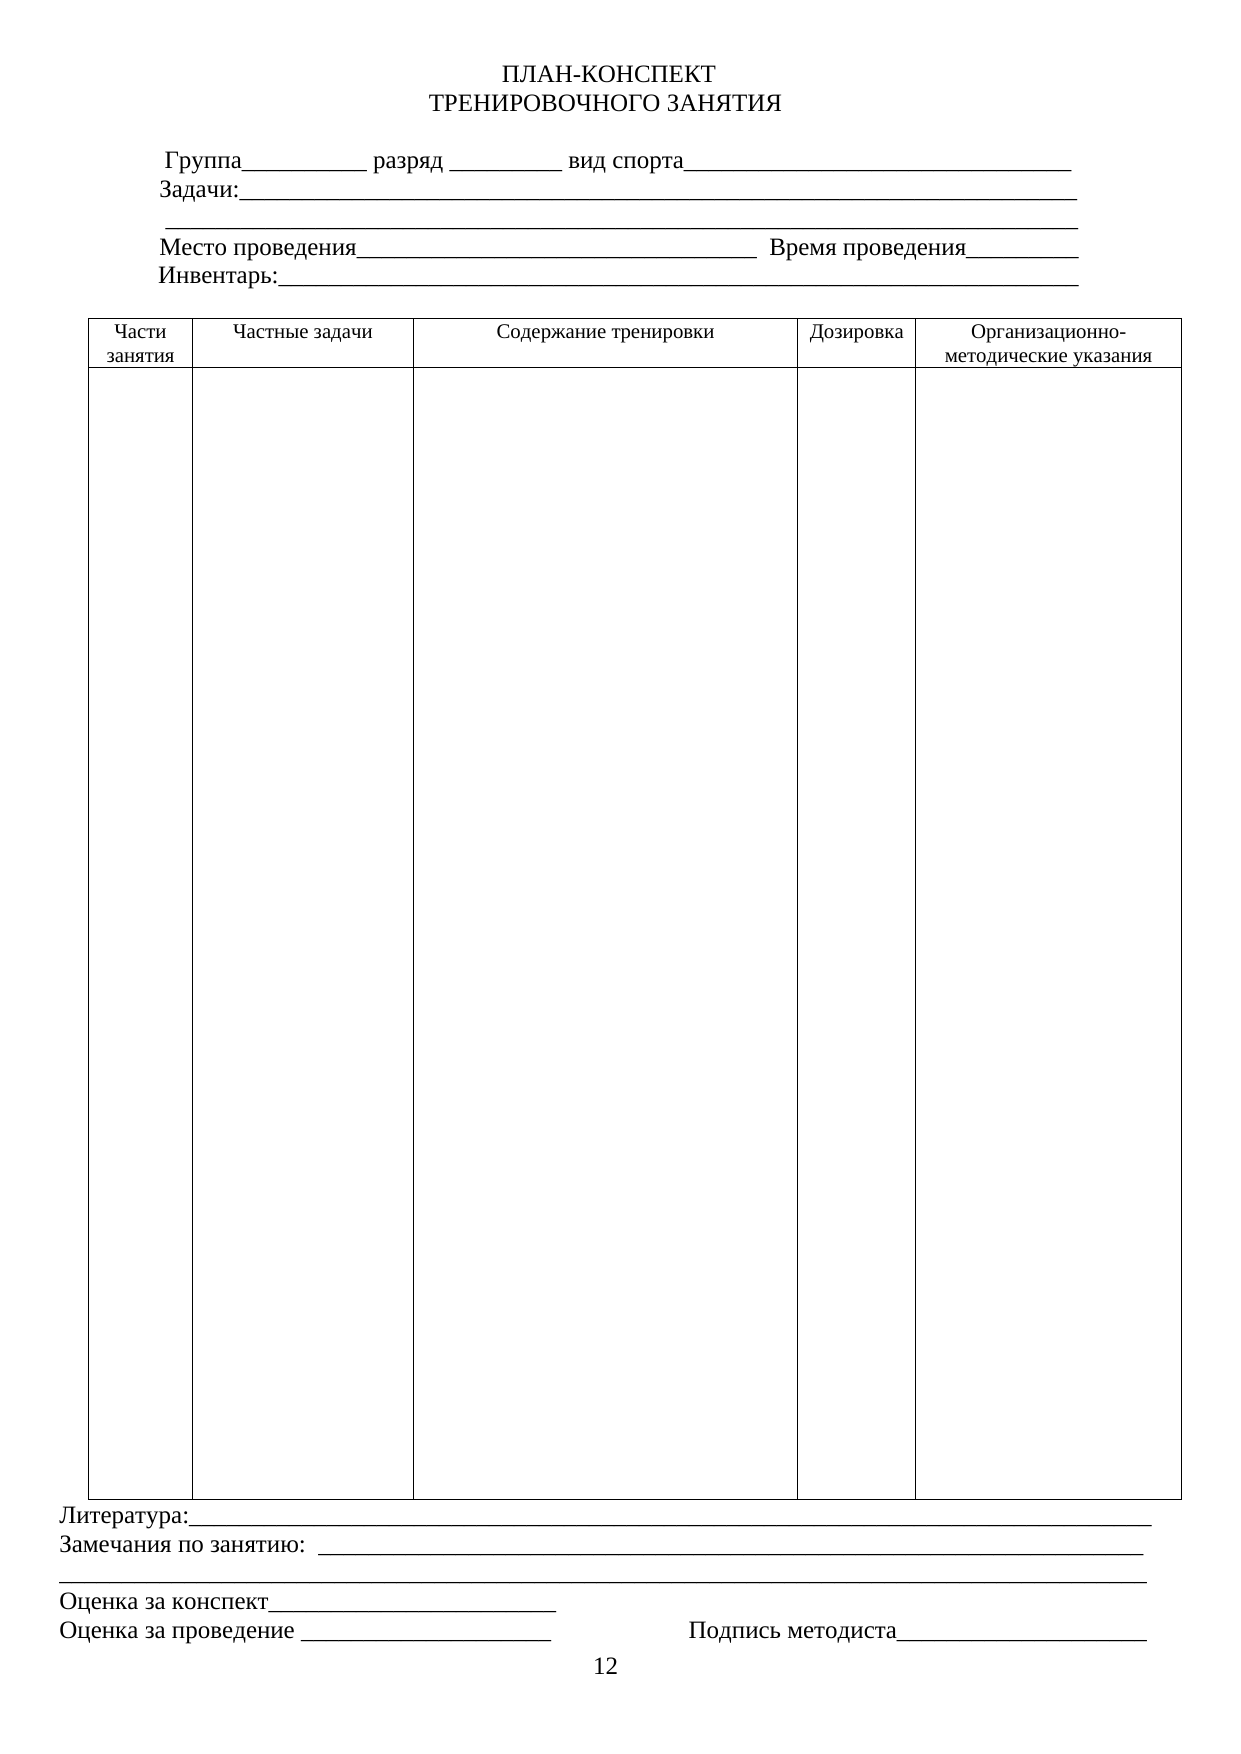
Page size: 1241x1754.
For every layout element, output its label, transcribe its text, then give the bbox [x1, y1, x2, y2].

table_cell [89, 368, 192, 1499]
table_header Организационно-методические указания [916, 319, 1181, 367]
table_cell [193, 368, 413, 1499]
table_header Части занятия [89, 319, 192, 367]
text ТРЕНИРОВОЧНОГО ЗАНЯТИЯ [59, 88, 1152, 117]
text Задачи:___________________________________________________________________ [59, 174, 1152, 203]
table_header Частные задачи [193, 319, 413, 367]
table_cell [916, 368, 1181, 1499]
table_cell [798, 368, 915, 1499]
text Группа__________ разряд _________ вид спорта_______________________________ [59, 145, 1152, 174]
table_header Содержание тренировки [414, 319, 797, 367]
text Оценка за проведение ____________________ Подпись методиста____________________ [59, 1615, 1152, 1644]
table_header Дозировка [798, 319, 915, 367]
text Литература:_____________________________________________________________________________ [59, 1500, 1152, 1529]
text Замечания по занятию: __________________________________________________________________ [59, 1529, 1152, 1557]
text ПЛАН-КОНСПЕКТ [428, 59, 1152, 88]
text Место проведения________________________________ Время проведения_________ [59, 232, 1152, 260]
text Оценка за конспект_______________________ [59, 1586, 1152, 1615]
text _______________________________________________________________________________________ [59, 1557, 1152, 1586]
text Инвентарь:________________________________________________________________ [59, 260, 1152, 289]
text _________________________________________________________________________ [59, 203, 1152, 232]
table_cell [414, 368, 797, 1499]
